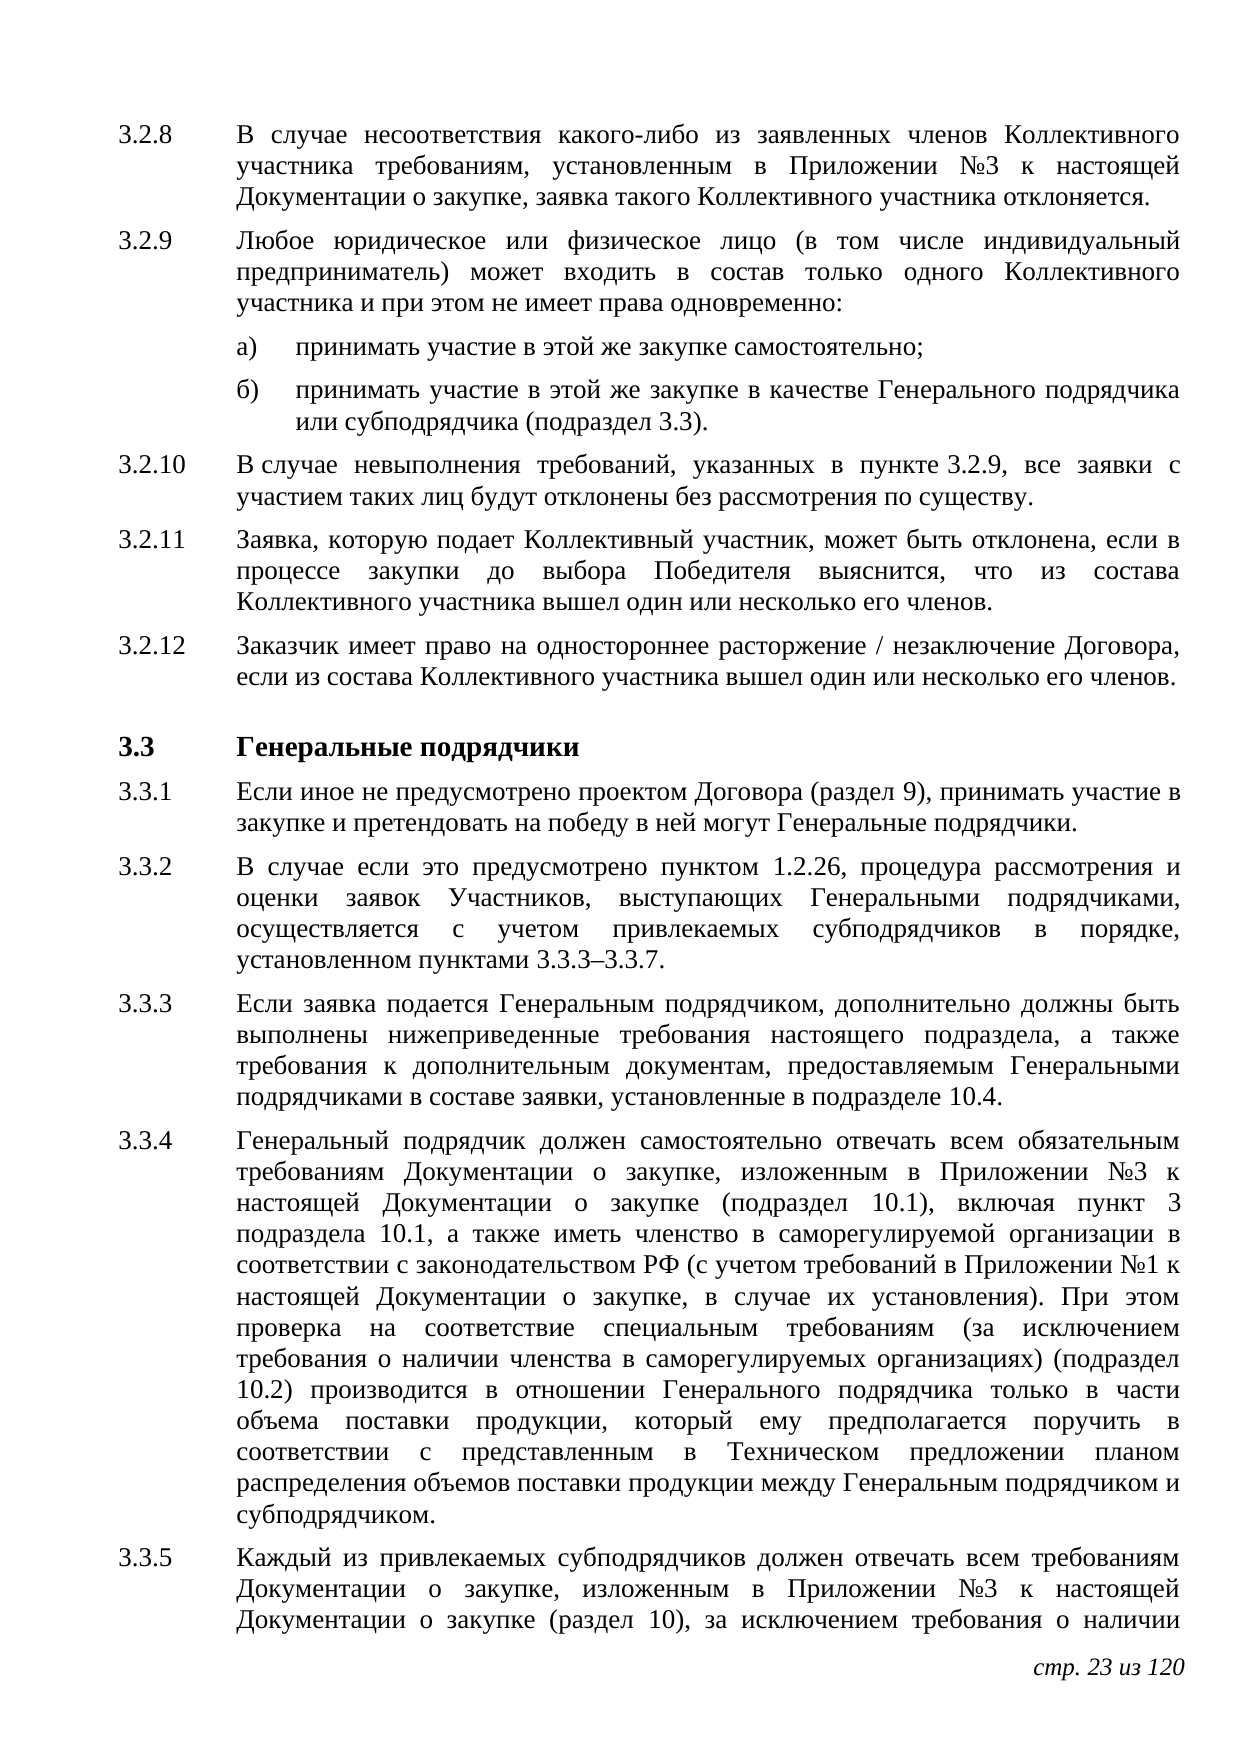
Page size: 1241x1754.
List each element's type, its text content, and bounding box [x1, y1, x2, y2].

text Любое юридическое или физическое лицо (в том числе индивидуальный предприниматель) может входить в состав только одного Коллективного участника и при этом не имеет права одновременно: [118, 224, 1181, 317]
text принимать участие в этой же закупке самостоятельно; [236, 330, 1181, 361]
text Если заявка подается Генеральным подрядчиком, дополнительно должны быть выполнены нижеприведенные требования настоящего подраздела, а также требования к дополнительным документам, предоставляемым Генеральными подрядчиками в составе заявки, установленные в подразделе 10.4. [118, 987, 1181, 1111]
subtitle Генеральные подрядчики [118, 729, 1181, 762]
text Заявка, которую подает Коллективный участник, может быть отклонена, если в процессе закупки до выбора Победителя выяснится, что из состава Коллективного участника вышел один или несколько его членов. [118, 523, 1181, 617]
text В случае если это предусмотрено пунктом 1.2.26, процедура рассмотрения и оценки заявок Участников, выступающих Генеральными подрядчиками, осуществляется с учетом привлекаемых субподрядчиков в порядке, установленном пунктами 3.3.3–3.3.7. [118, 850, 1181, 974]
text Заказчик имеет право на одностороннее расторжение / незаключение Договора, если из состава Коллективного участника вышел один или несколько его членов. [118, 629, 1181, 691]
text Генеральный подрядчик должен самостоятельно отвечать всем обязательным требованиям Документации о закупке, изложенным в Приложении №3 к настоящей Документации о закупке (подраздел 10.1), включая пункт 3 подраздела 10.1, а также иметь членство в саморегулируемой организации в соответствии с законодательством РФ (с учетом требований в Приложении №1 к настоящей Документации о закупке, в случае их установления). При этом проверка на соответствие специальным требованиям (за исключением требования о наличии членства в саморегулируемых организациях) (подраздел 10.2) производится в отношении Генерального подрядчика только в части объема поставки продукции, который ему предполагается поручить в соответствии с представленным в Техническом предложении планом распределения объемов поставки продукции между Генеральным подрядчиком и субподрядчиком. [118, 1124, 1181, 1529]
text В случае невыполнения требований, указанных в пункте 3.2.9, все заявки с участием таких лиц будут отклонены без рассмотрения по существу. [118, 448, 1181, 511]
text В случае несоответствия какого-либо из заявленных членов Коллективного участника требованиям, установленным в Приложении №3 к настоящей Документации о закупке, заявка такого Коллективного участника отклоняется. [118, 118, 1181, 212]
text Если иное не предусмотрено проектом Договора (раздел 9), принимать участие в закупке и претендовать на победу в ней могут Генеральные подрядчики. [118, 775, 1181, 837]
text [118, 1541, 1181, 1635]
text принимать участие в этой же закупке в качестве Генерального подрядчика или субподрядчика (подраздел 3.3). [236, 374, 1181, 436]
